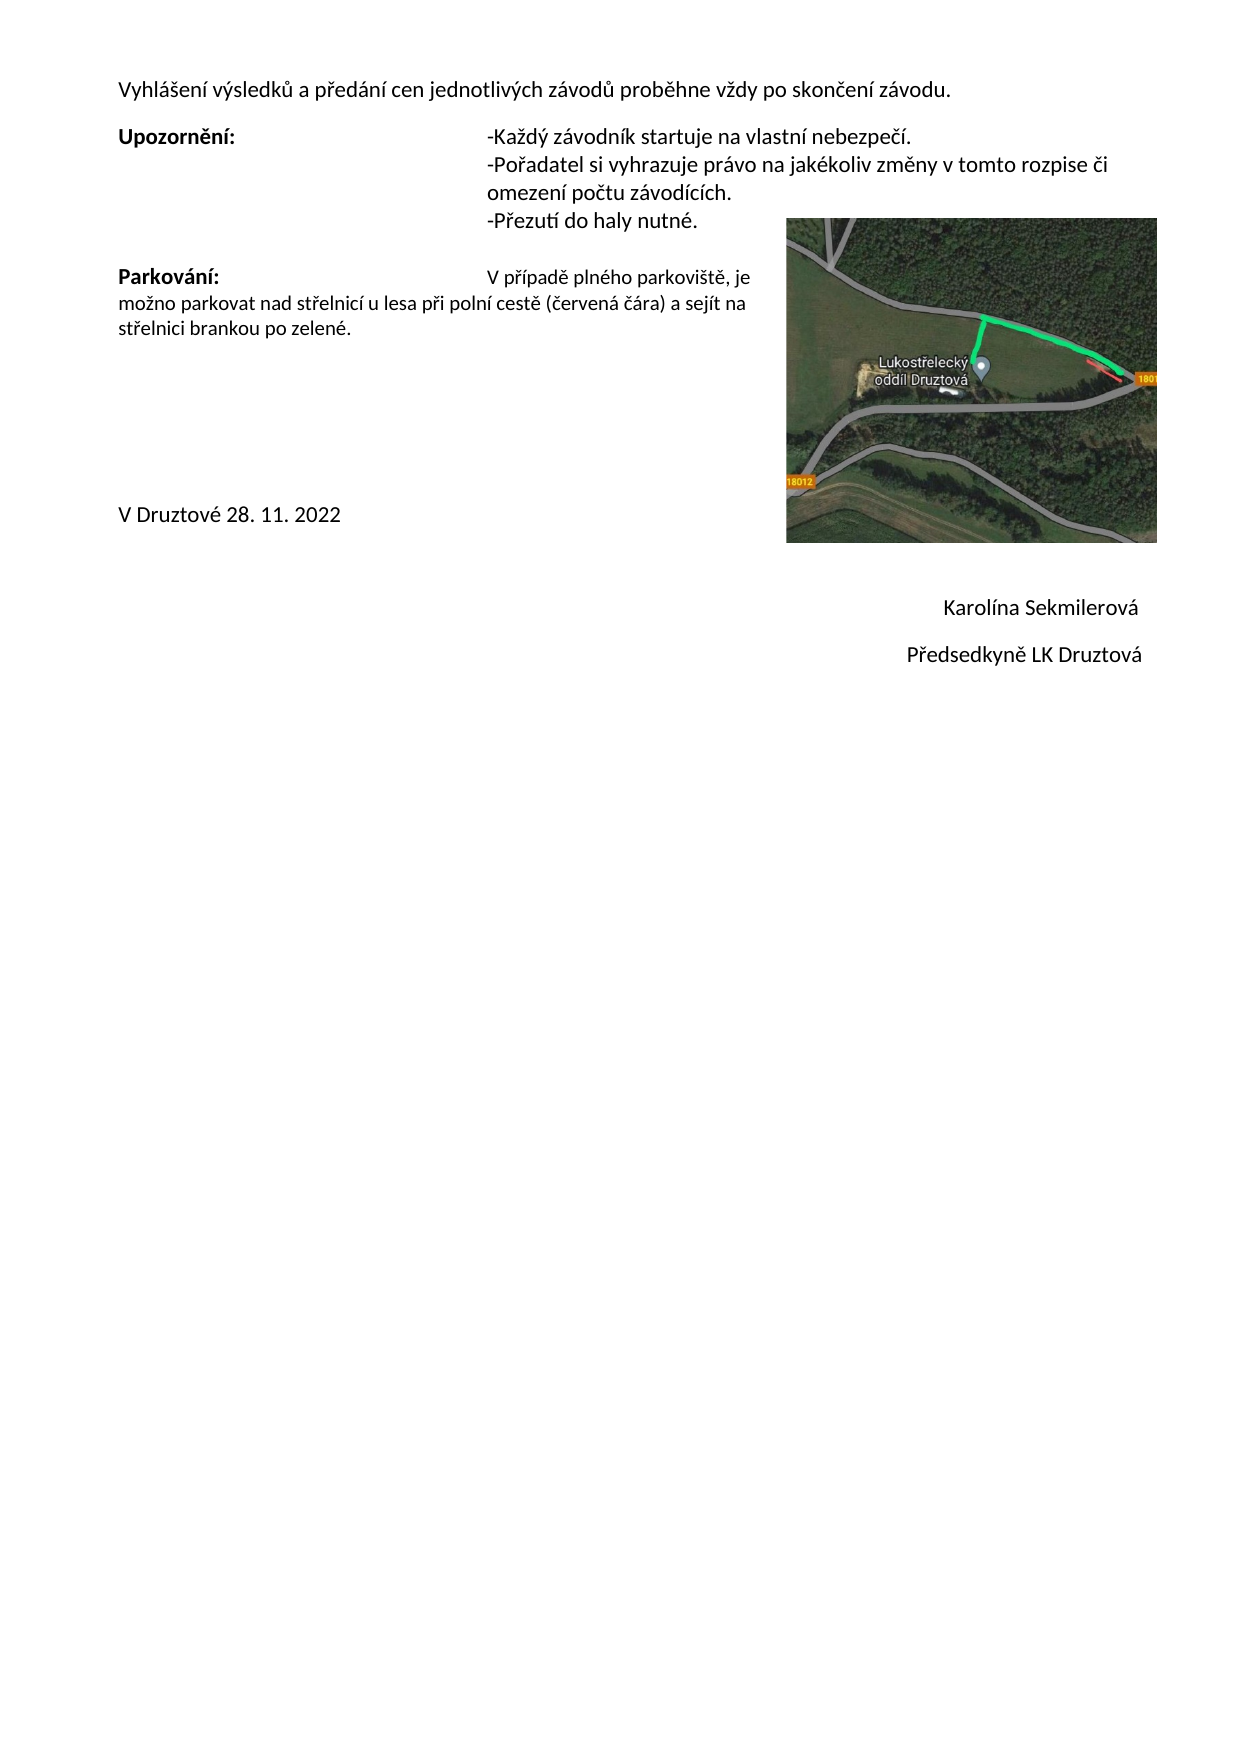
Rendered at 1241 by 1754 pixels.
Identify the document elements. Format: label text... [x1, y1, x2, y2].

text Upozornění: -Každý závodník startuje na vlastní nebezpečí. [118, 122, 1165, 150]
text Parkování: V případě plného parkoviště, je možno parkovat nad střelnicí u lesa při polní cestě (červená čára) a sejít na střelnici brankou po zelené. [118, 262, 785, 341]
picture [785, 218, 1157, 541]
text V Druztové 28. 11. 2022 [118, 500, 785, 528]
text Vyhlášení výsledků a předání cen jednotlivých závodů proběhne vždy po skončení závodu. [118, 75, 1153, 103]
text Karolína Sekmilerová [929, 593, 1153, 622]
text -Přezutí do haly nutné. [487, 206, 1165, 234]
text -Pořadatel si vyhrazuje právo na jakékoliv změny v tomto rozpise či omezení počtu závodících. [487, 150, 1165, 206]
text Předsedkyně LK Druztová [856, 640, 1168, 668]
